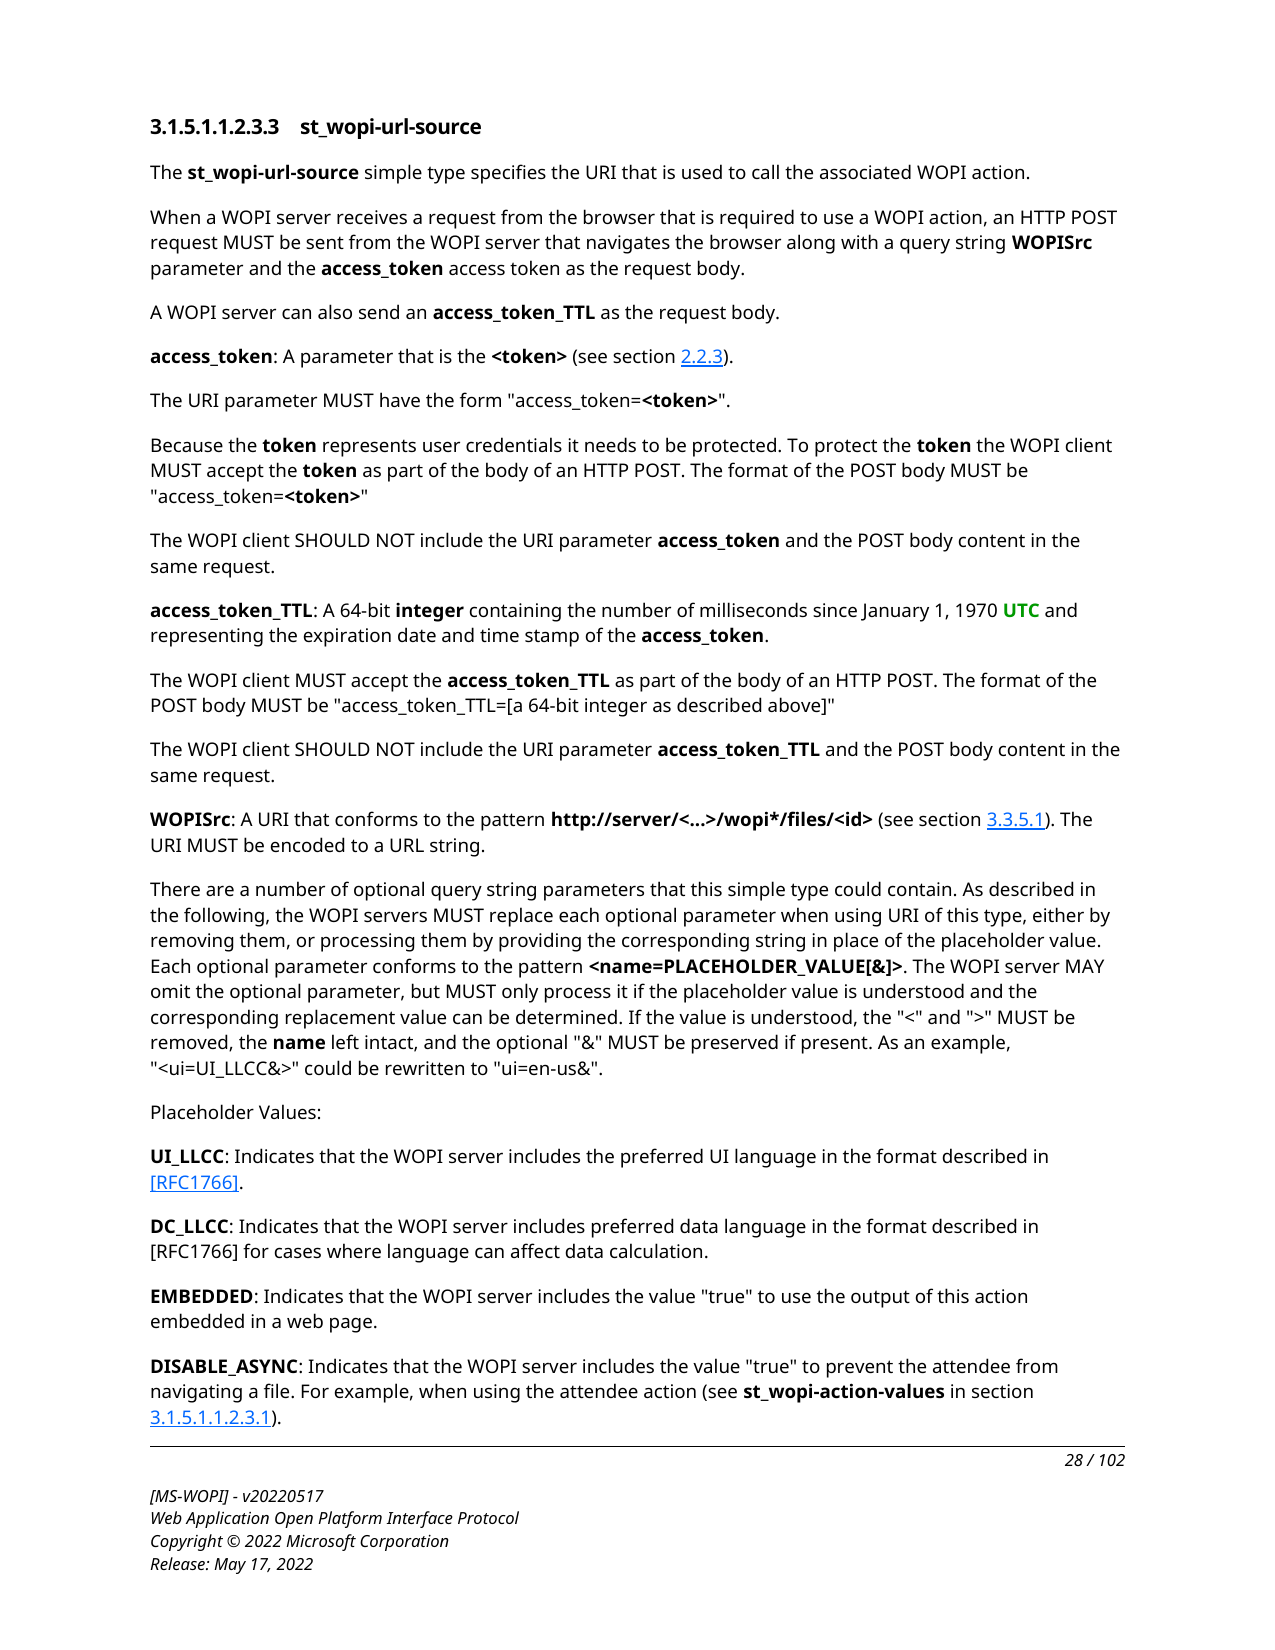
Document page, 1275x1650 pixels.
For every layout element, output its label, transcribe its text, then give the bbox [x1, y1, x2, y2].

text There are a number of optional query string parameters that this simple type could contain. As described in the following, the WOPI servers MUST replace each optional parameter when using URI of this type, either by removing them, or processing them by providing the corresponding string in place of the placeholder value. Each optional parameter conforms to the pattern <name=PLACEHOLDER_VALUE[&]>. The WOPI server MAY omit the optional parameter, but MUST only process it if the placeholder value is understood and the corresponding replacement value can be determined. If the value is understood, the "<" and ">" MUST be removed, the name left intact, and the optional "&" MUST be preserved if present. As an example, "<ui=UI_LLCC&>" could be rewritten to "ui=en-us&". [150, 876, 1125, 1081]
text The URI parameter MUST have the form "access_token=<token>". [150, 388, 1125, 413]
text The WOPI client MUST accept the access_token_TTL as part of the body of an HTTP POST. The format of the POST body MUST be "access_token_TTL=[a 64-bit integer as described above]" [150, 667, 1125, 718]
subtitle st_wopi-url-source [150, 112, 1125, 141]
text A WOPI server can also send an access_token_TTL as the request body. [150, 299, 1125, 325]
text DC_LLCC: Indicates that the WOPI server includes preferred data language in the format described in [RFC1766] for cases where language can affect data calculation. [150, 1213, 1125, 1264]
text The WOPI client SHOULD NOT include the URI parameter access_token and the POST body content in the same request. [150, 527, 1125, 578]
text UI_LLCC: Indicates that the WOPI server includes the preferred UI language in the format described in [RFC1766]. [150, 1143, 1125, 1194]
text The WOPI client SHOULD NOT include the URI parameter access_token_TTL and the POST body content in the same request. [150, 737, 1125, 788]
text When a WOPI server receives a request from the browser that is required to use a WOPI action, an HTTP POST request MUST be sent from the WOPI server that navigates the browser along with a query string WOPISrc parameter and the access_token access token as the request body. [150, 204, 1125, 281]
text Placeholder Values: [150, 1099, 1125, 1125]
text The st_wopi-url-source simple type specifies the URI that is used to call the associated WOPI action. [150, 160, 1125, 185]
text access_token: A parameter that is the <token> (see section 2.2.3). [150, 343, 1125, 369]
text EMBEDDED: Indicates that the WOPI server includes the value "true" to use the output of this action embedded in a web page. [150, 1283, 1125, 1334]
text access_token_TTL: A 64-bit integer containing the number of milliseconds since January 1, 1970 UTC and representing the expiration date and time stamp of the access_token. [150, 597, 1125, 648]
text WOPISrc: A URI that conforms to the pattern http://server/<...>/wopi*/files/<id> (see section 3.3.5.1). The URI MUST be encoded to a URL string. [150, 807, 1125, 858]
text Because the token represents user credentials it needs to be protected. To protect the token the WOPI client MUST accept the token as part of the body of an HTTP POST. The format of the POST body MUST be "access_token=<token>" [150, 432, 1125, 509]
text DISABLE_ASYNC: Indicates that the WOPI server includes the value "true" to prevent the attendee from navigating a file. For example, when using the attendee action (see st_wopi-action-values in section 3.1.5.1.1.2.3.1). [150, 1353, 1125, 1429]
